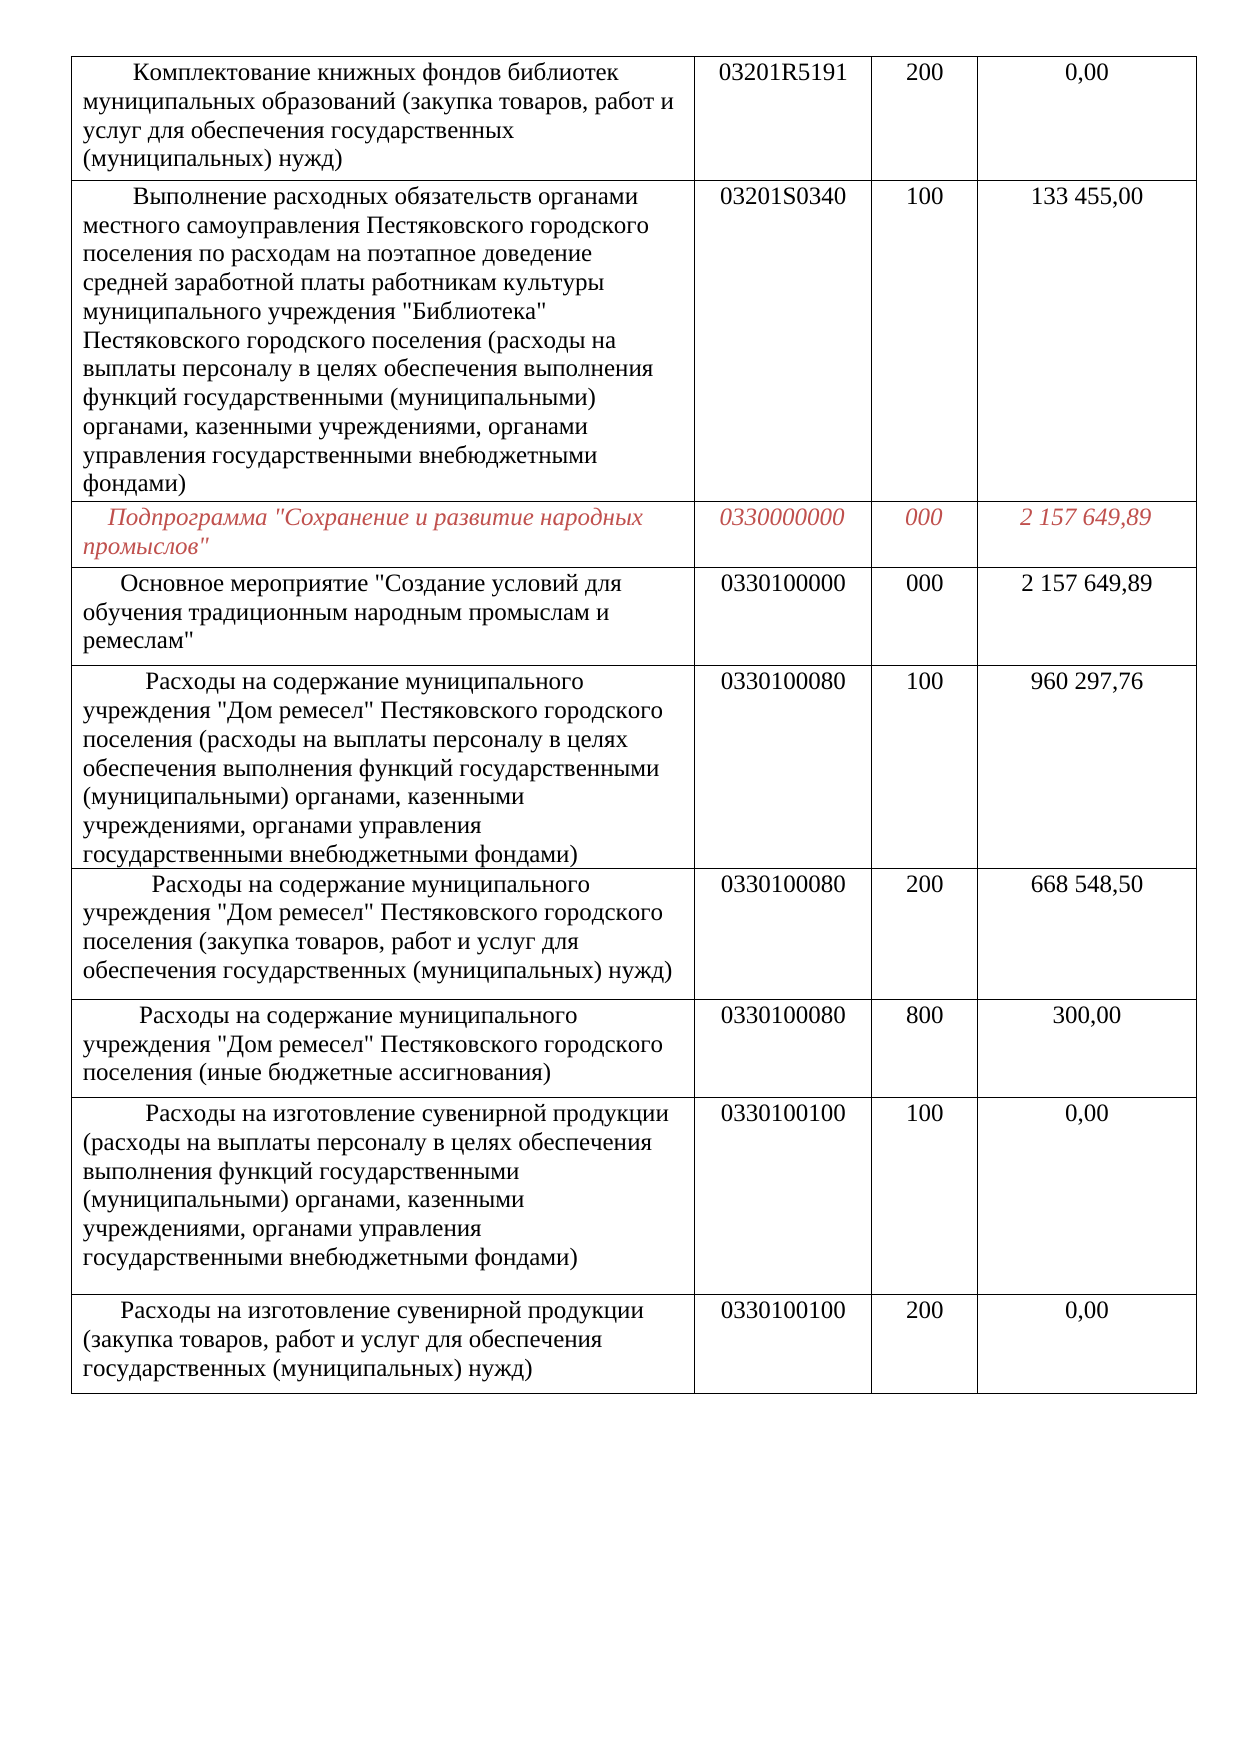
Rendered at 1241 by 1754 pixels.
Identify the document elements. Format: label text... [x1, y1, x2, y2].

table_cell 0330100080 [695, 666, 871, 868]
table_cell 960 297,76 [978, 666, 1196, 868]
table_cell 2 157 649,89 [978, 502, 1196, 567]
table_cell Расходы на содержание муниципального учреждения "Дом ремесел" Пестяковского городского поселения (иные бюджетные ассигнования) [72, 1000, 694, 1097]
table_cell 200 [872, 57, 977, 180]
table_cell 000 [872, 502, 977, 567]
table_cell 200 [872, 1295, 977, 1393]
table_cell 0330100000 [695, 568, 871, 665]
table_cell 0,00 [978, 1295, 1196, 1393]
table_cell 0,00 [978, 1098, 1196, 1294]
table_cell 100 [872, 1098, 977, 1294]
table_cell 0330100100 [695, 1098, 871, 1294]
table_cell Расходы на содержание муниципального учреждения "Дом ремесел" Пестяковского городского поселения (закупка товаров, работ и услуг для обеспечения государственных (муниципальных) нужд) [72, 869, 694, 999]
table_cell 000 [872, 568, 977, 665]
table_cell 0330000000 [695, 502, 871, 567]
table_cell 2 157 649,89 [978, 568, 1196, 665]
table_cell 0330100100 [695, 1295, 871, 1393]
table_cell 100 [872, 666, 977, 868]
table_cell Расходы на изготовление сувенирной продукции (расходы на выплаты персоналу в целях обеспечения выполнения функций государственными (муниципальными) органами, казенными учреждениями, органами управления государственными внебюджетными фондами) [72, 1098, 694, 1294]
table_cell Расходы на содержание муниципального учреждения "Дом ремесел" Пестяковского городского поселения (расходы на выплаты персоналу в целях обеспечения выполнения функций государственными (муниципальными) органами, казенными учреждениями, органами управления государственными внебюджетными фондами) [72, 666, 694, 868]
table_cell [72, 57, 694, 180]
table_cell Подпрограмма "Сохранение и развитие народных промыслов" [72, 502, 694, 567]
table_cell 300,00 [978, 1000, 1196, 1097]
table_cell 133 455,00 [978, 181, 1196, 501]
table_cell 0,00 [978, 57, 1196, 180]
table_cell 100 [872, 181, 977, 501]
table_cell 0330100080 [695, 1000, 871, 1097]
table_cell 200 [872, 869, 977, 999]
table_cell Выполнение расходных обязательств органами местного самоуправления Пестяковского городского поселения по расходам на поэтапное доведение средней заработной платы работникам культуры муниципального учреждения "Библиотека" Пестяковского городского поселения (расходы на выплаты персоналу в целях обеспечения выполнения функций государственными (муниципальными) органами, казенными учреждениями, органами управления государственными внебюджетными фондами) [72, 181, 694, 501]
table_cell 03201R5191 [695, 57, 871, 180]
table_cell 668 548,50 [978, 869, 1196, 999]
table_cell Расходы на изготовление сувенирной продукции (закупка товаров, работ и услуг для обеспечения государственных (муниципальных) нужд) [72, 1295, 694, 1393]
table_cell Основное мероприятие "Создание условий для обучения традиционным народным промыслам и ремеслам" [72, 568, 694, 665]
table_cell 03201S0340 [695, 181, 871, 501]
table_cell 0330100080 [695, 869, 871, 999]
table_cell 800 [872, 1000, 977, 1097]
